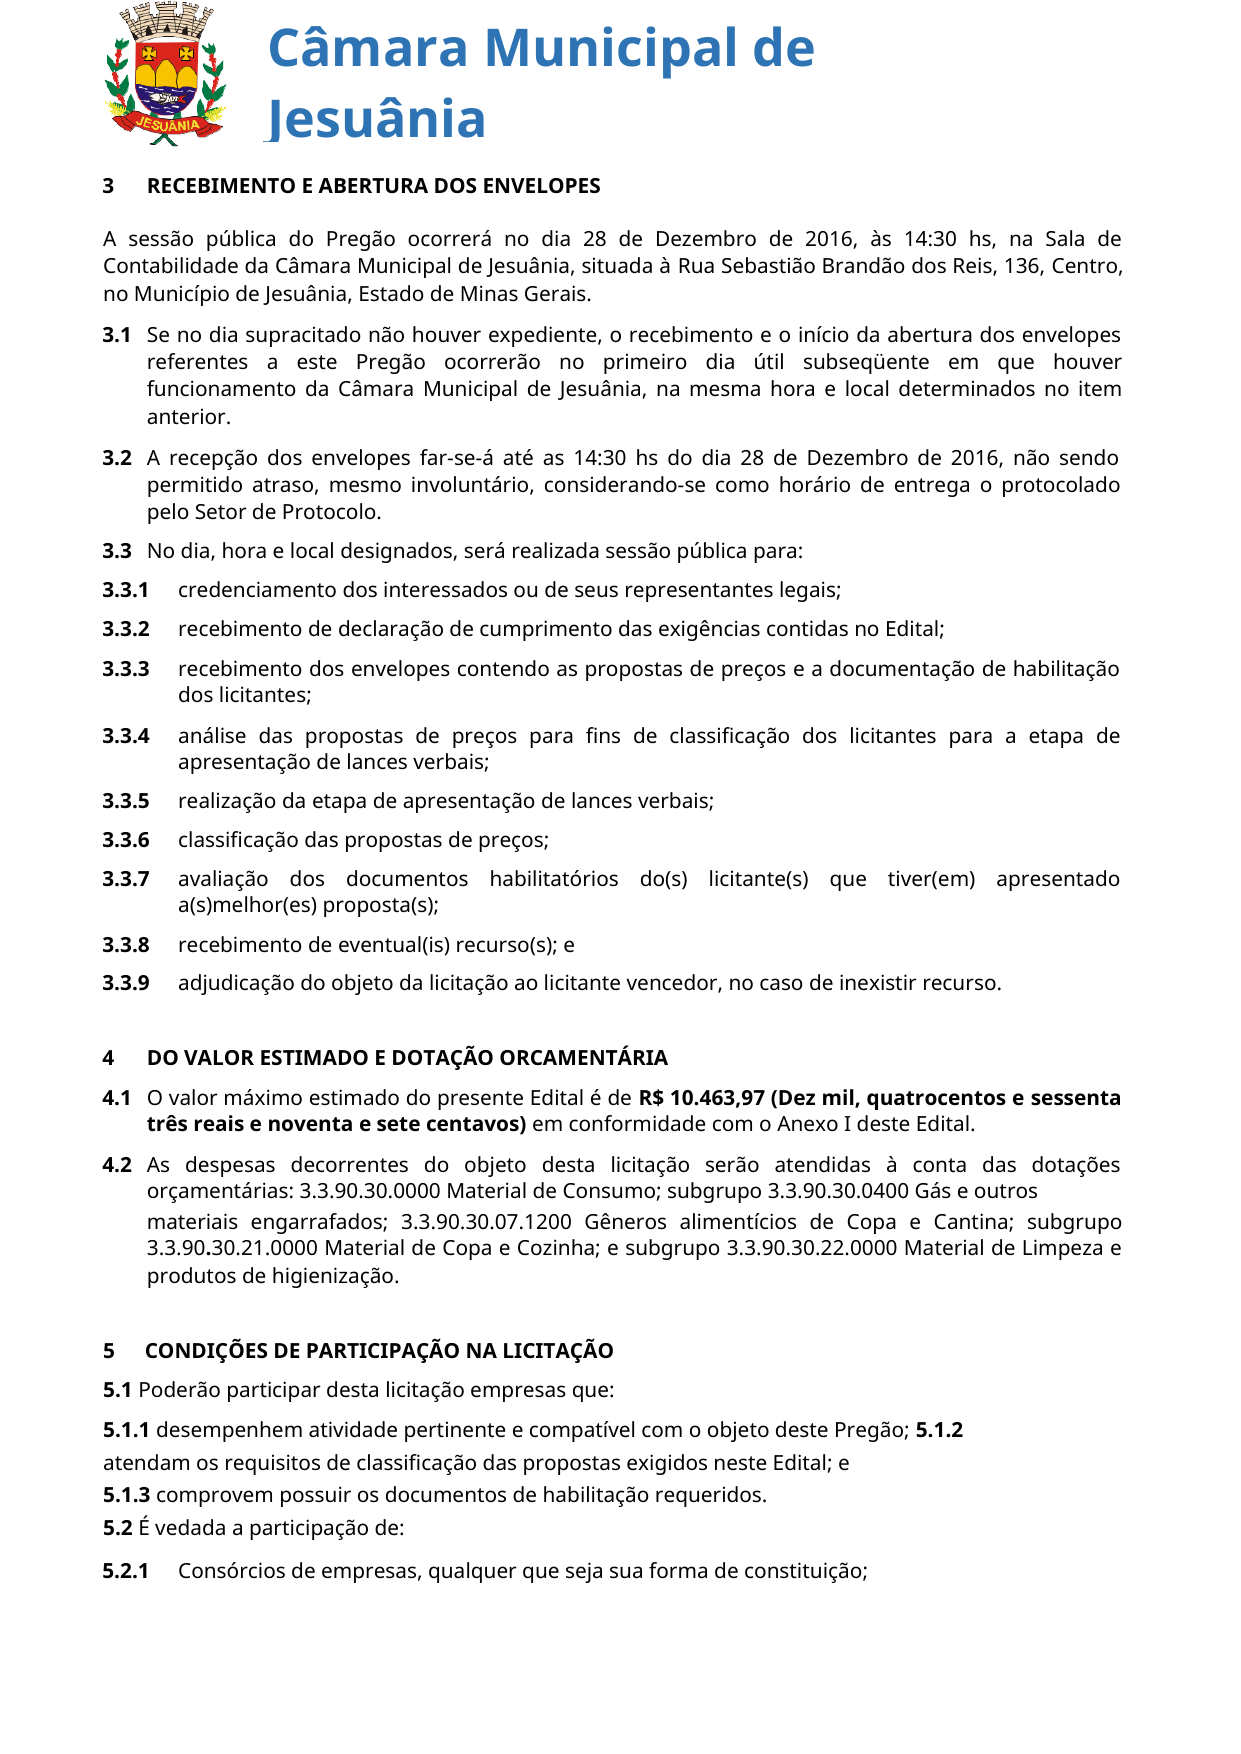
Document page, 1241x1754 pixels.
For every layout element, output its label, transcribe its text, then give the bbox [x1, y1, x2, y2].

list recebimento de eventual(is) recurso(s); e [102, 930, 1123, 958]
list As despesas decorrentes do objeto desta licitação serão atendidas à conta das dotações orçamentárias: 3.3.90.30.0000 Material de Consumo; subgrupo 3.3.90.30.0400 Gás e outros [102, 1151, 1121, 1205]
list No dia, hora e local designados, será realizada sessão pública para: [102, 536, 1123, 565]
list realização da etapa de apresentação de lances verbais; [102, 786, 1123, 814]
list avaliação dos documentos habilitatórios do(s) licitante(s) que tiver(em) apresentado a(s)melhor(es) proposta(s); [102, 866, 1121, 919]
text A sessão pública do Pregão ocorrerá no dia 28 de Dezembro de 2016, às 14:30 hs, na Sala de Contabilidade da Câmara Municipal de Jesuânia, situada à Rua Sebastião Brandão dos Reis, 136, Centro, no Município de Jesuânia, Estado de Minas Gerais. [103, 225, 1123, 307]
text 5.1.3 comprovem possuir os documentos de habilitação requeridos. [103, 1480, 994, 1509]
text 5.1.1 desempenhem atividade pertinente e compatível com o objeto deste Pregão; 5.1.2 atendam os requisitos de classificação das propostas exigidos neste Edital; e [103, 1415, 994, 1476]
list credenciamento dos interessados ou de seus representantes legais; [102, 575, 1123, 604]
list análise das propostas de preços para fins de classificação dos licitantes para a etapa de apresentação de lances verbais; [102, 722, 1121, 775]
text 5 CONDIÇÕES DE PARTICIPAÇÃO NA LICITAÇÃO [103, 1336, 1123, 1364]
list RECEBIMENTO E ABERTURA DOS ENVELOPES [102, 171, 1123, 199]
list recebimento de declaração de cumprimento das exigências contidas no Edital; [102, 614, 1123, 642]
list Consórcios de empresas, qualquer que seja sua forma de constituição; [102, 1556, 1123, 1584]
list O valor máximo estimado do presente Edital é de R$ 10.463,97 (Dez mil, quatrocentos e sessenta três reais e noventa e sete centavos) em conformidade com o Anexo I deste Edital. [102, 1083, 1121, 1138]
list recebimento dos envelopes contendo as propostas de preços e a documentação de habilitação dos licitantes; [102, 655, 1121, 709]
list adjudicação do objeto da licitação ao licitante vencedor, no caso de inexistir recurso. [102, 968, 1123, 996]
list DO VALOR ESTIMADO E DOTAÇÃO ORCAMENTÁRIA [102, 1043, 1123, 1071]
list A recepção dos envelopes far-se-á até as 14:30 hs do dia 28 de Dezembro de 2016, não sendo permitido atraso, mesmo involuntário, considerando-se como horário de entrega o protocolado pelo Setor de Protocolo. [102, 444, 1121, 526]
list Se no dia supracitado não houver expediente, o recebimento e o início da abertura dos envelopes referentes a este Pregão ocorrerão no primeiro dia útil subseqüente em que houver funcionamento da Câmara Municipal de Jesuânia, na mesma hora e local determinados no item anterior. [102, 320, 1123, 431]
text 5.1 Poderão participar desta licitação empresas que: [103, 1375, 1123, 1403]
text materiais engarrafados; 3.3.90.30.07.1200 Gêneros alimentícios de Copa e Cantina; subgrupo 3.3.90.30.21.0000 Material de Copa e Cozinha; e subgrupo 3.3.90.30.22.0000 Material de Limpeza e produtos de higienização. [147, 1207, 1123, 1289]
text 5.2 É vedada a participação de: [103, 1513, 994, 1541]
list classificação das propostas de preços; [102, 824, 1123, 853]
